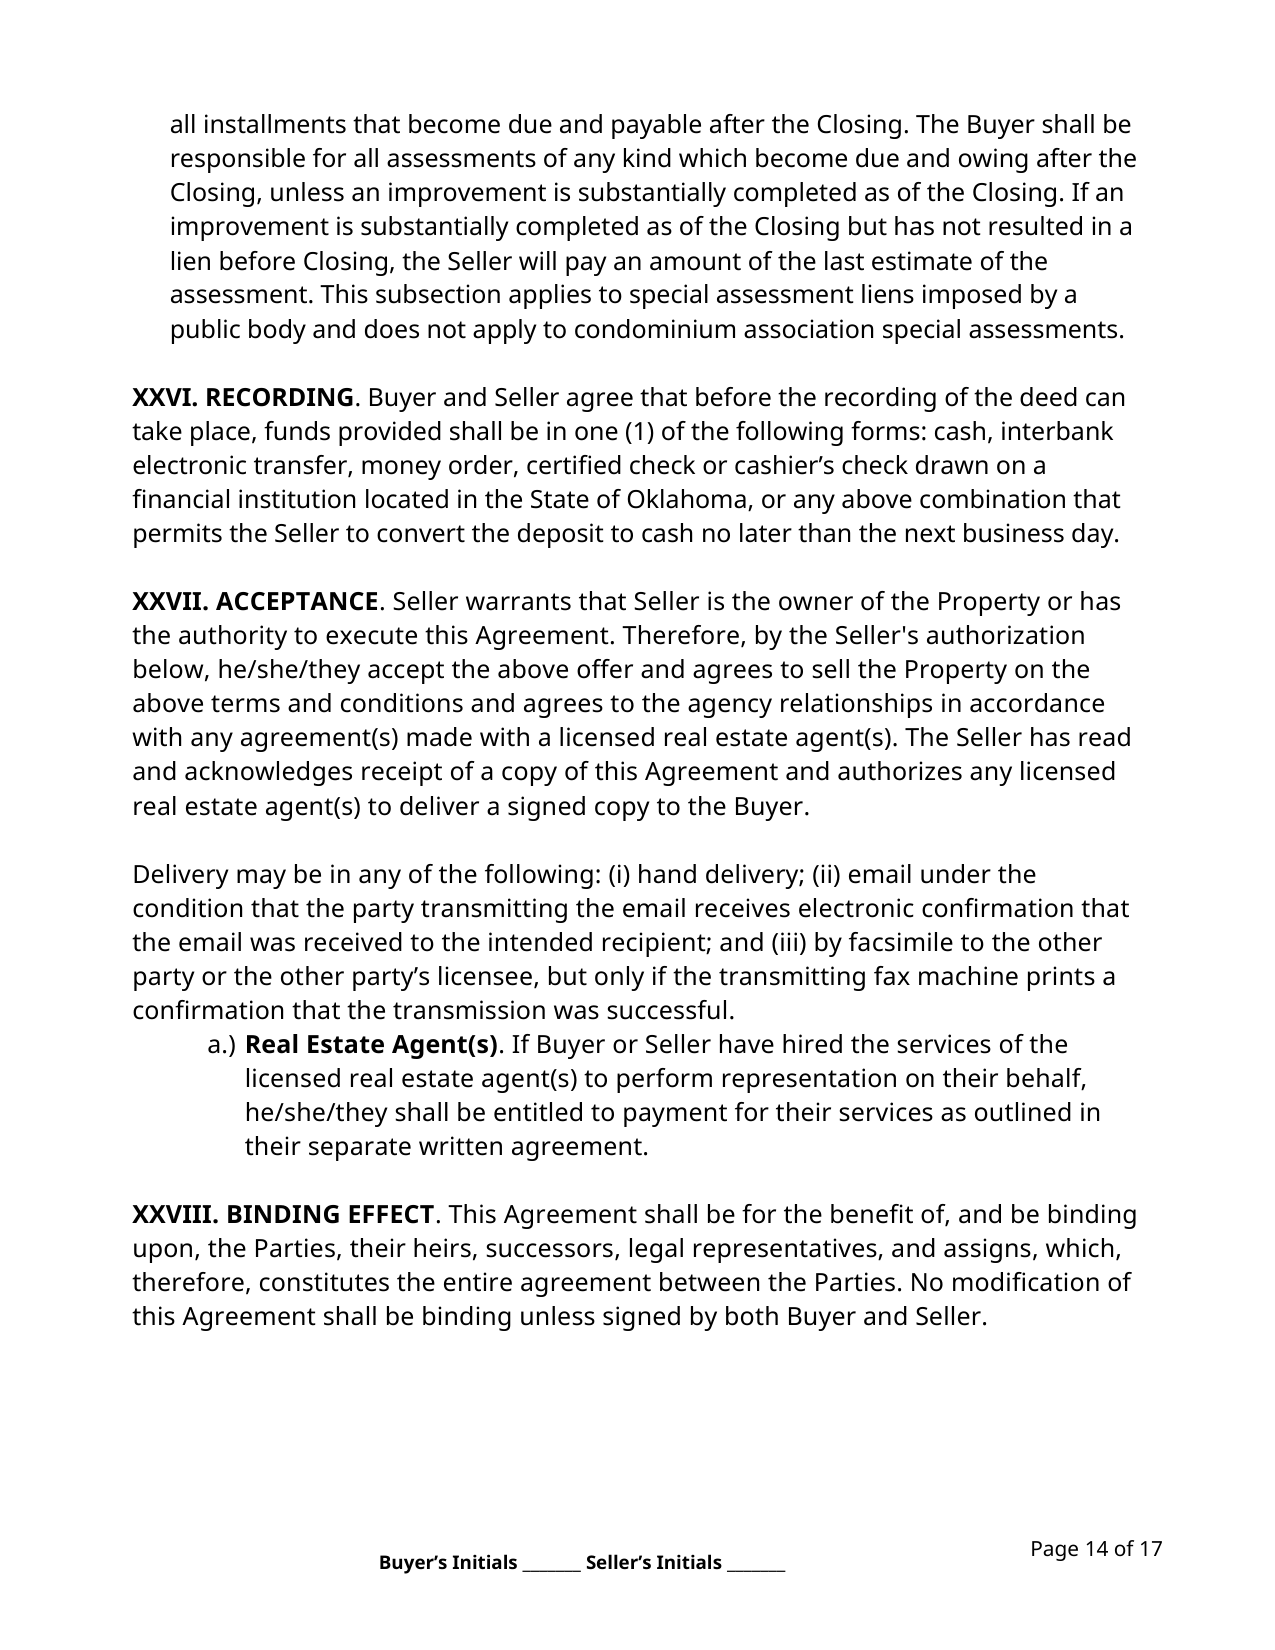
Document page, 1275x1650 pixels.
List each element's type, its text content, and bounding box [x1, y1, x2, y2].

text XXVI. RECORDING. Buyer and Seller agree that before the recording of the deed can take place, funds provided shall be in one (1) of the following forms: cash, interbank electronic transfer, money order, certified check or cashier’s check drawn on a financial institution located in the State of Oklahoma, or any above combination that permits the Seller to convert the deposit to cash no later than the next business day. [132, 379, 1143, 550]
text Delivery may be in any of the following: (i) hand delivery; (ii) email under the condition that the party transmitting the email receives electronic confirmation that the email was received to the intended recipient; and (iii) by facsimile to the other party or the other party’s licensee, but only if the transmitting fax machine prints a confirmation that the transmission was successful. [132, 856, 1143, 1027]
text XXVII. ACCEPTANCE. Seller warrants that Seller is the owner of the Property or has the authority to execute this Agreement. Therefore, by the Seller's authorization below, he/she/they accept the above offer and agrees to sell the Property on the above terms and conditions and agrees to the agency relationships in accordance with any agreement(s) made with a licensed real estate agent(s). The Seller has read and acknowledges receipt of a copy of this Agreement and authorizes any licensed real estate agent(s) to deliver a signed copy to the Buyer. [132, 584, 1143, 822]
text XXVIII. BINDING EFFECT. This Agreement shall be for the benefit of, and be binding upon, the Parties, their heirs, successors, legal representatives, and assigns, which, therefore, constitutes the entire agreement between the Parties. No modification of this Agreement shall be binding unless signed by both Buyer and Seller. [132, 1197, 1143, 1333]
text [169, 107, 1143, 345]
list Real Estate Agent(s). If Buyer or Seller have hired the services of the licensed real estate agent(s) to perform representation on their behalf, he/she/they shall be entitled to payment for their services as outlined in their separate written agreement. [207, 1027, 1143, 1163]
